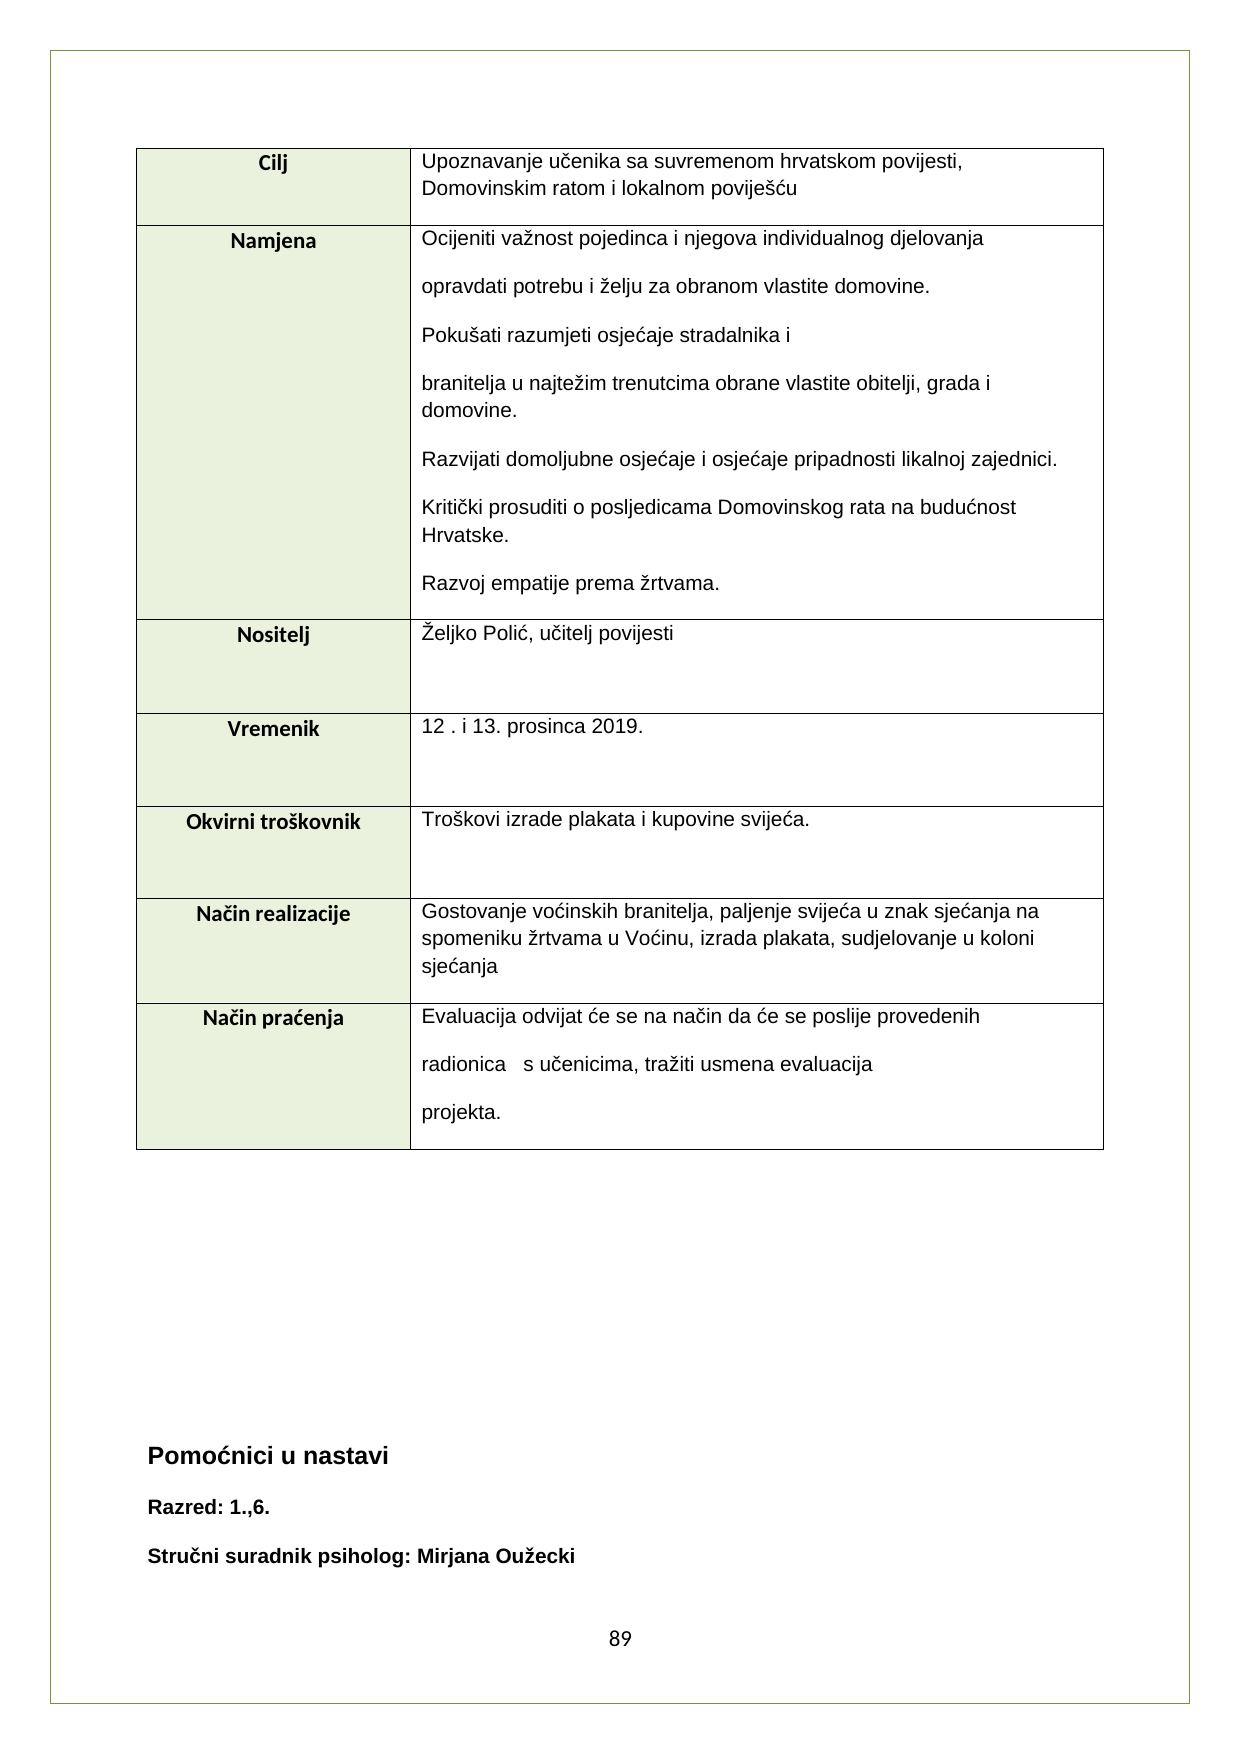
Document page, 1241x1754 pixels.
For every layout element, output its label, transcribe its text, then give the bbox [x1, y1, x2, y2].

table_cell Nositelj [137, 620, 410, 713]
subtitle Razred: 1.,6. [147, 1495, 1093, 1519]
table_cell Način praćenja [137, 1004, 410, 1149]
table_cell Vremenik [137, 714, 410, 806]
table_cell Namjena [137, 226, 410, 619]
table_cell 12 . i 13. prosinca 2019. [411, 714, 1103, 806]
table_cell Evaluacija odvijat će se na način da će se poslije provedenih radionica s učenicima, tražiti usmena evaluacija projekta. [411, 1004, 1103, 1149]
table_cell Troškovi izrade plakata i kupovine svijeća. [411, 807, 1103, 898]
table_cell Željko Polić, učitelj povijesti [411, 620, 1103, 713]
table_cell Okvirni troškovnik [137, 807, 410, 898]
subtitle Stručni suradnik psiholog: Mirjana Oužecki [147, 1544, 1093, 1568]
table_header Upoznavanje učenika sa suvremenom hrvatskom povijesti, Domovinskim ratom i lokalnom poviješću [411, 149, 1103, 225]
table_cell Gostovanje voćinskih branitelja, paljenje svijeća u znak sjećanja na spomeniku žrtvama u Voćinu, izrada plakata, sudjelovanje u koloni sjećanja [411, 899, 1103, 1002]
subtitle Pomoćnici u nastavi [147, 1441, 1093, 1470]
table_cell Način realizacije [137, 899, 410, 1002]
table_cell Ocijeniti važnost pojedinca i njegova individualnog djelovanja opravdati potrebu i želju za obranom vlastite domovine. Pokušati razumjeti osjećaje stradalnika i branitelja u najtežim trenutcima obrane vlastite obitelji, grada i domovine. Razvijati domoljubne osjećaje i osjećaje pripadnosti likalnoj zajednici. Kritički prosuditi o posljedicama Domovinskog rata na budućnost Hrvatske. Razvoj empatije prema žrtvama. [411, 226, 1103, 619]
table_header Cilj [137, 149, 410, 225]
